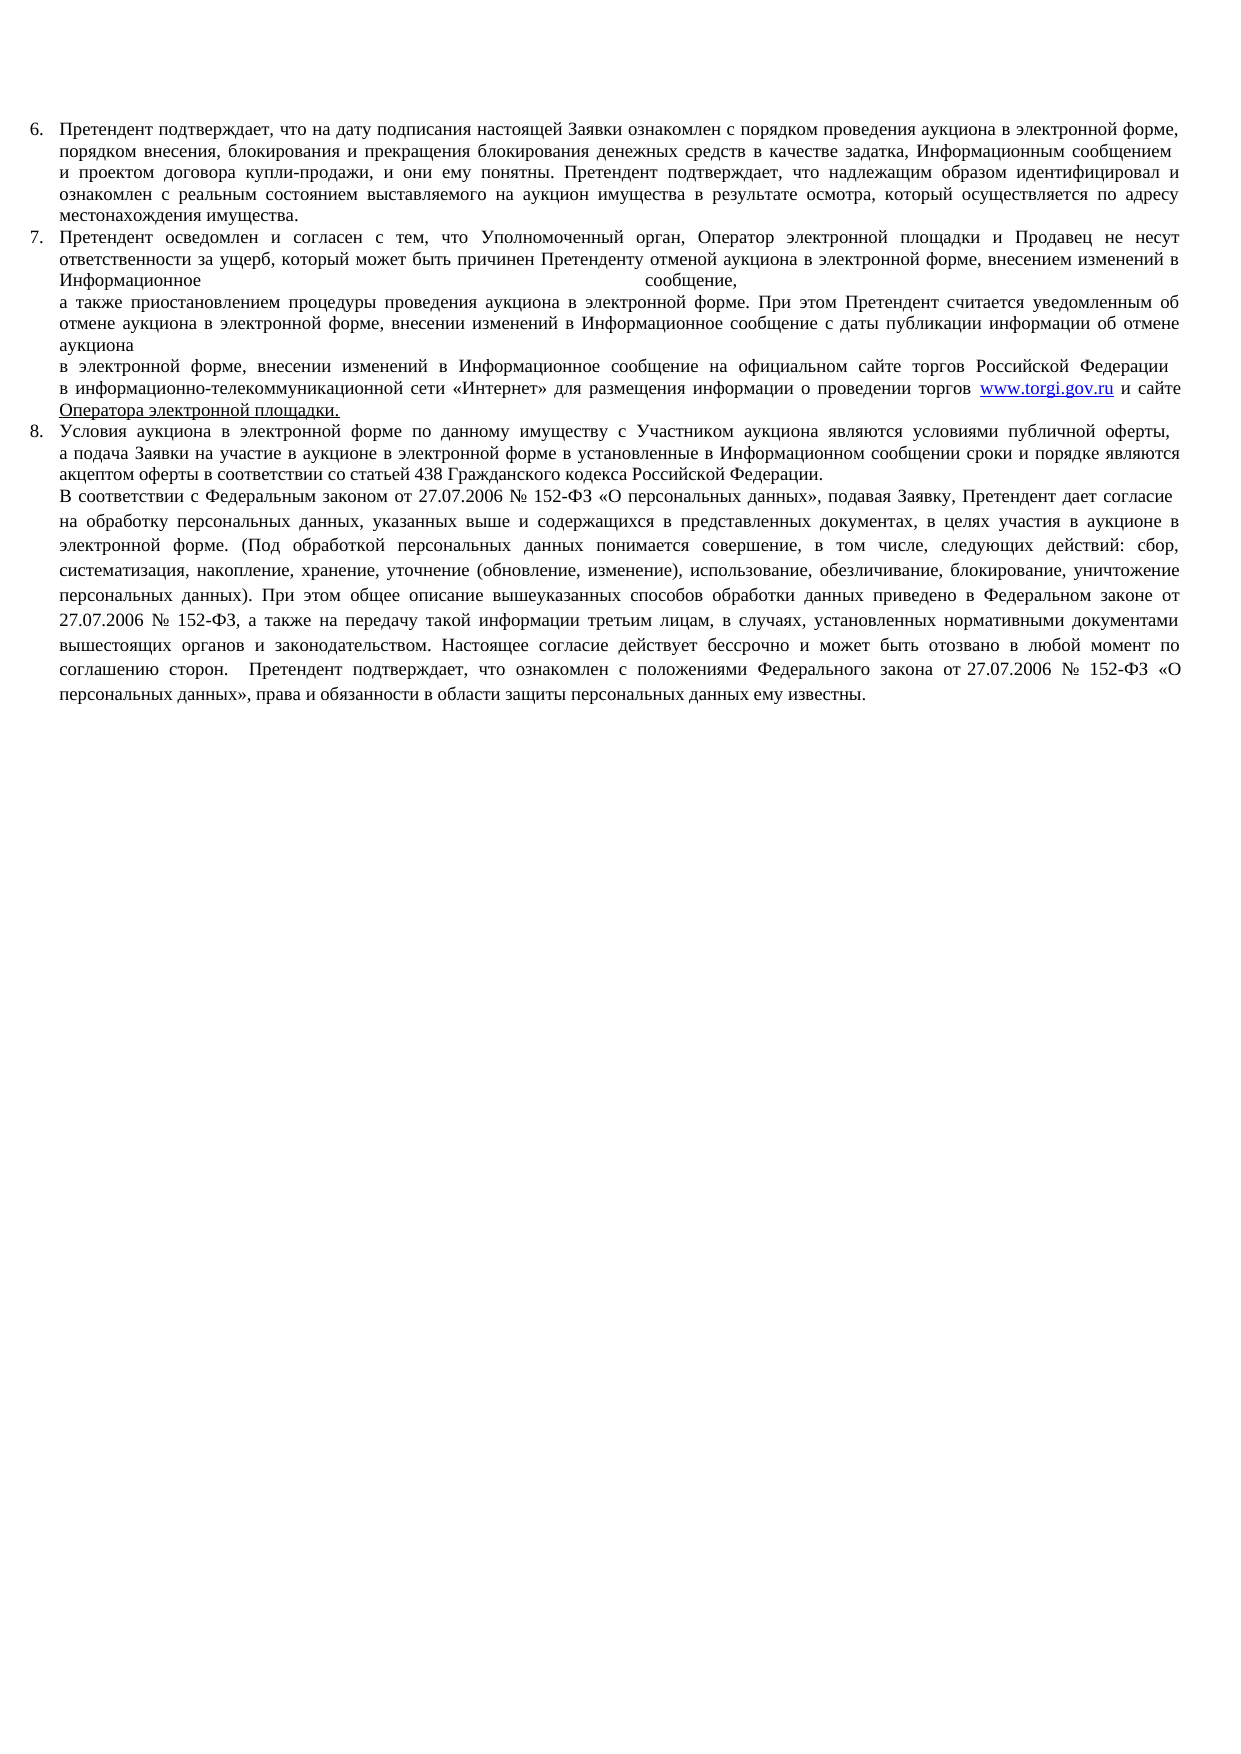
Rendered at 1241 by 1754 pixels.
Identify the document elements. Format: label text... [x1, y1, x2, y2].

list Условия аукциона в электронной форме по данному имуществу с Участником аукциона являются условиями публичной оферты, а подача Заявки на участие в аукционе в электронной форме в установленные в Информационном сообщении сроки и порядке являются акцептом оферты в соответствии со статьей 438 Гражданского кодекса Российской Федерации. [29, 420, 1181, 485]
list Претендент осведомлен и согласен с тем, что Уполномоченный орган, Оператор электронной площадки и Продавец не несут ответственности за ущерб, который может быть причинен Претенденту отменой аукциона в электронной форме, внесением изменений в Информационное сообщение, а также приостановлением процедуры проведения аукциона в электронной форме. При этом Претендент считается уведомленным об отмене аукциона в электронной форме, внесении изменений в Информационное сообщение с даты публикации информации об отмене аукциона в электронной форме, внесении изменений в Информационное сообщение на официальном сайте торгов Российской Федерации в информационно-телекоммуникационной сети «Интернет» для размещения информации о проведении торгов www.torgi.gov.ru и сайте Оператора электронной площадки. [29, 226, 1181, 420]
text В соответствии с Федеральным законом от 27.07.2006 № 152-ФЗ «О персональных данных», подавая Заявку, Претендент дает согласие на обработку персональных данных, указанных выше и содержащихся в представленных документах, в целях участия в аукционе в электронной форме. (Под обработкой персональных данных понимается совершение, в том числе, следующих действий: сбор, систематизация, накопление, хранение, уточнение (обновление, изменение), использование, обезличивание, блокирование, уничтожение персональных данных). При этом общее описание вышеуказанных способов обработки данных приведено в Федеральном законе от 27.07.2006 № 152-ФЗ, а также на передачу такой информации третьим лицам, в случаях, установленных нормативными документами вышестоящих органов и законодательством. Настоящее согласие действует бессрочно и может быть отозвано в любой момент по соглашению сторон. Претендент подтверждает, что ознакомлен с положениями Федерального закона от 27.07.2006 № 152-ФЗ «О персональных данных», права и обязанности в области защиты персональных данных ему известны. [59, 485, 1181, 704]
list Претендент подтверждает, что на дату подписания настоящей Заявки ознакомлен с порядком проведения аукциона в электронной форме, порядком внесения, блокирования и прекращения блокирования денежных средств в качестве задатка, Информационным сообщением и проектом договора купли-продажи, и они ему понятны. Претендент подтверждает, что надлежащим образом идентифицировал и ознакомлен с реальным состоянием выставляемого на аукцион имущества в результате осмотра, который осуществляется по адресу местонахождения имущества. [29, 118, 1181, 226]
